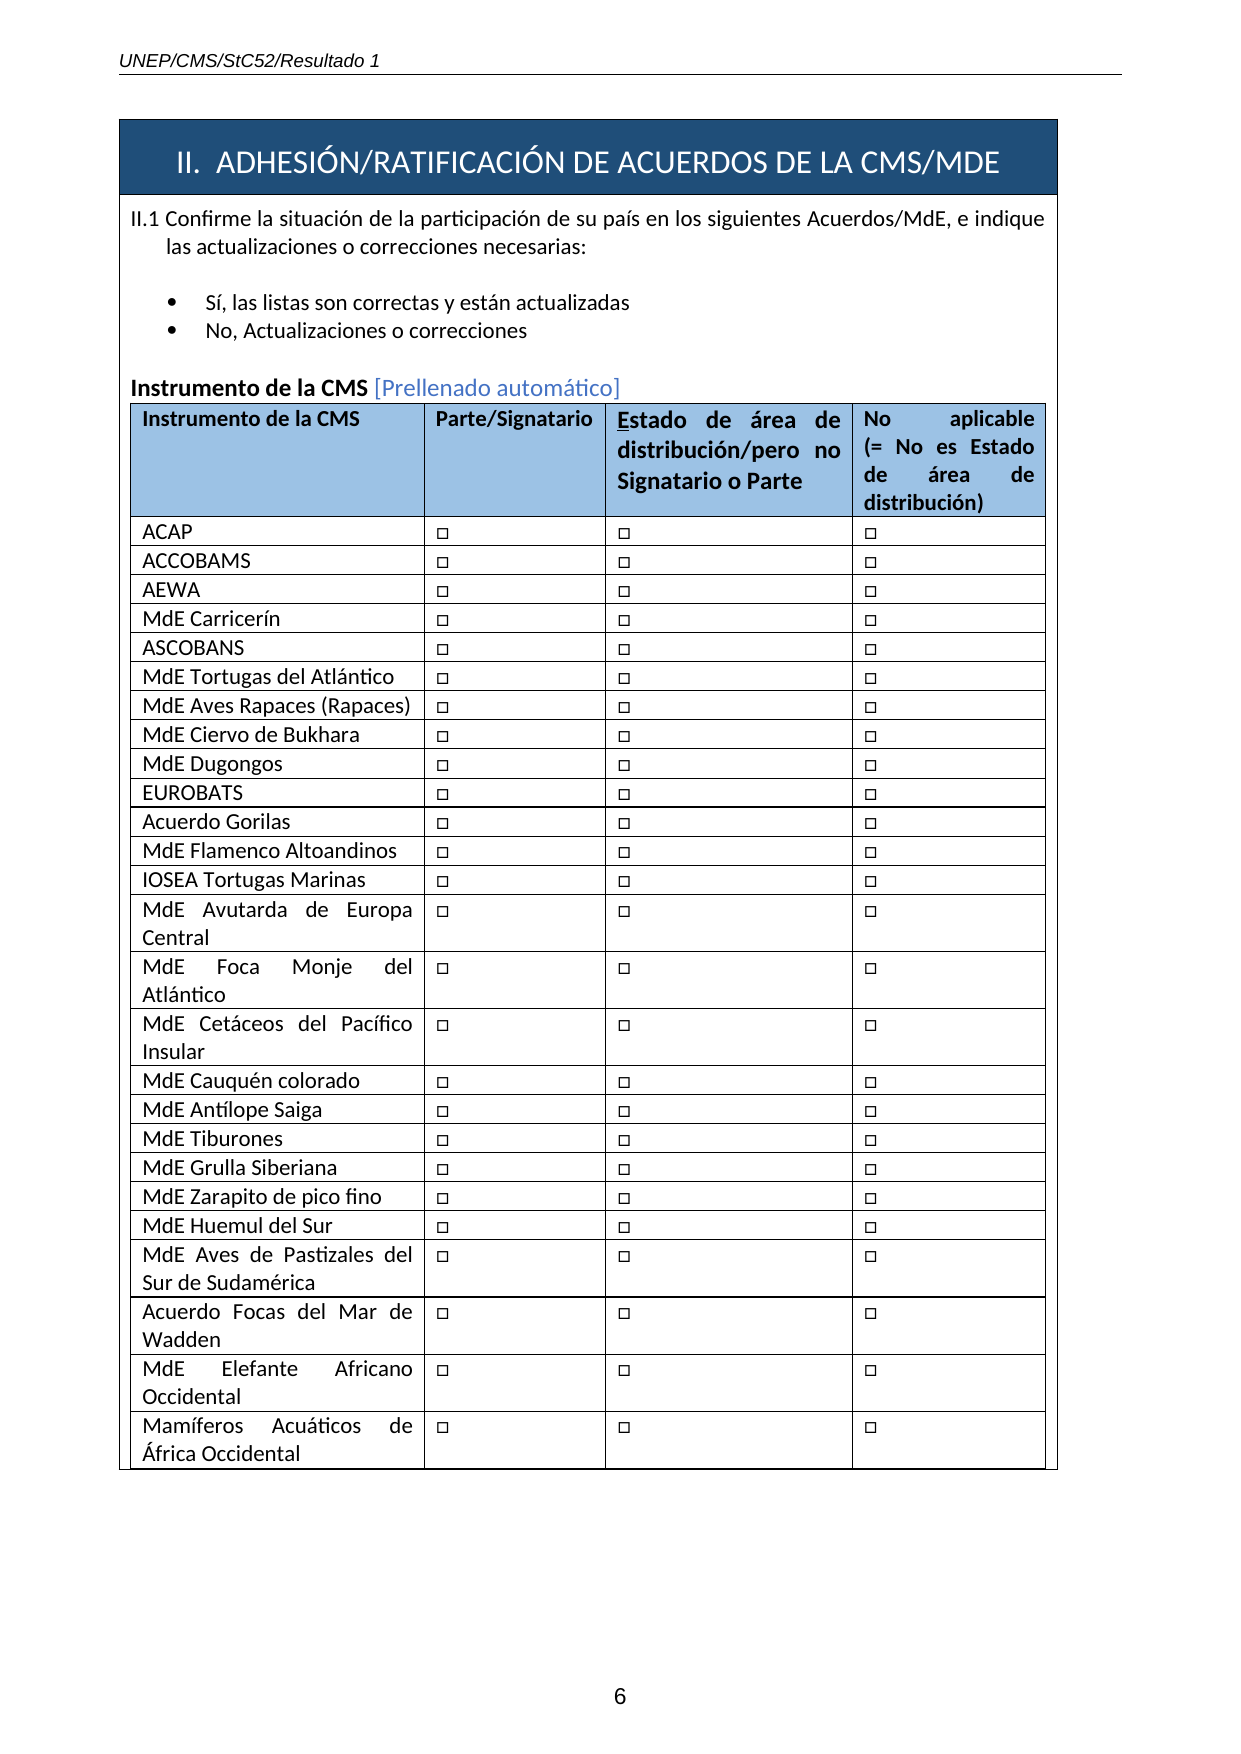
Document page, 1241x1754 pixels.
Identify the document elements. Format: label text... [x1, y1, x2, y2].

table_cell II. ADHESIÓN/RATIFICACIÓN DE ACUERDOS DE LA CMS/MDE [120, 120, 1057, 194]
table_cell II.1 Confirme la situación de la participación de su país en los siguientes Acuerdos/MdE, e indique las actualizaciones o correcciones necesarias: Sí, las listas son correctas y están actualizadas No, Actualizaciones o correcciones Instrumento de la CMS [Prellenado automático] [120, 195, 1057, 1469]
